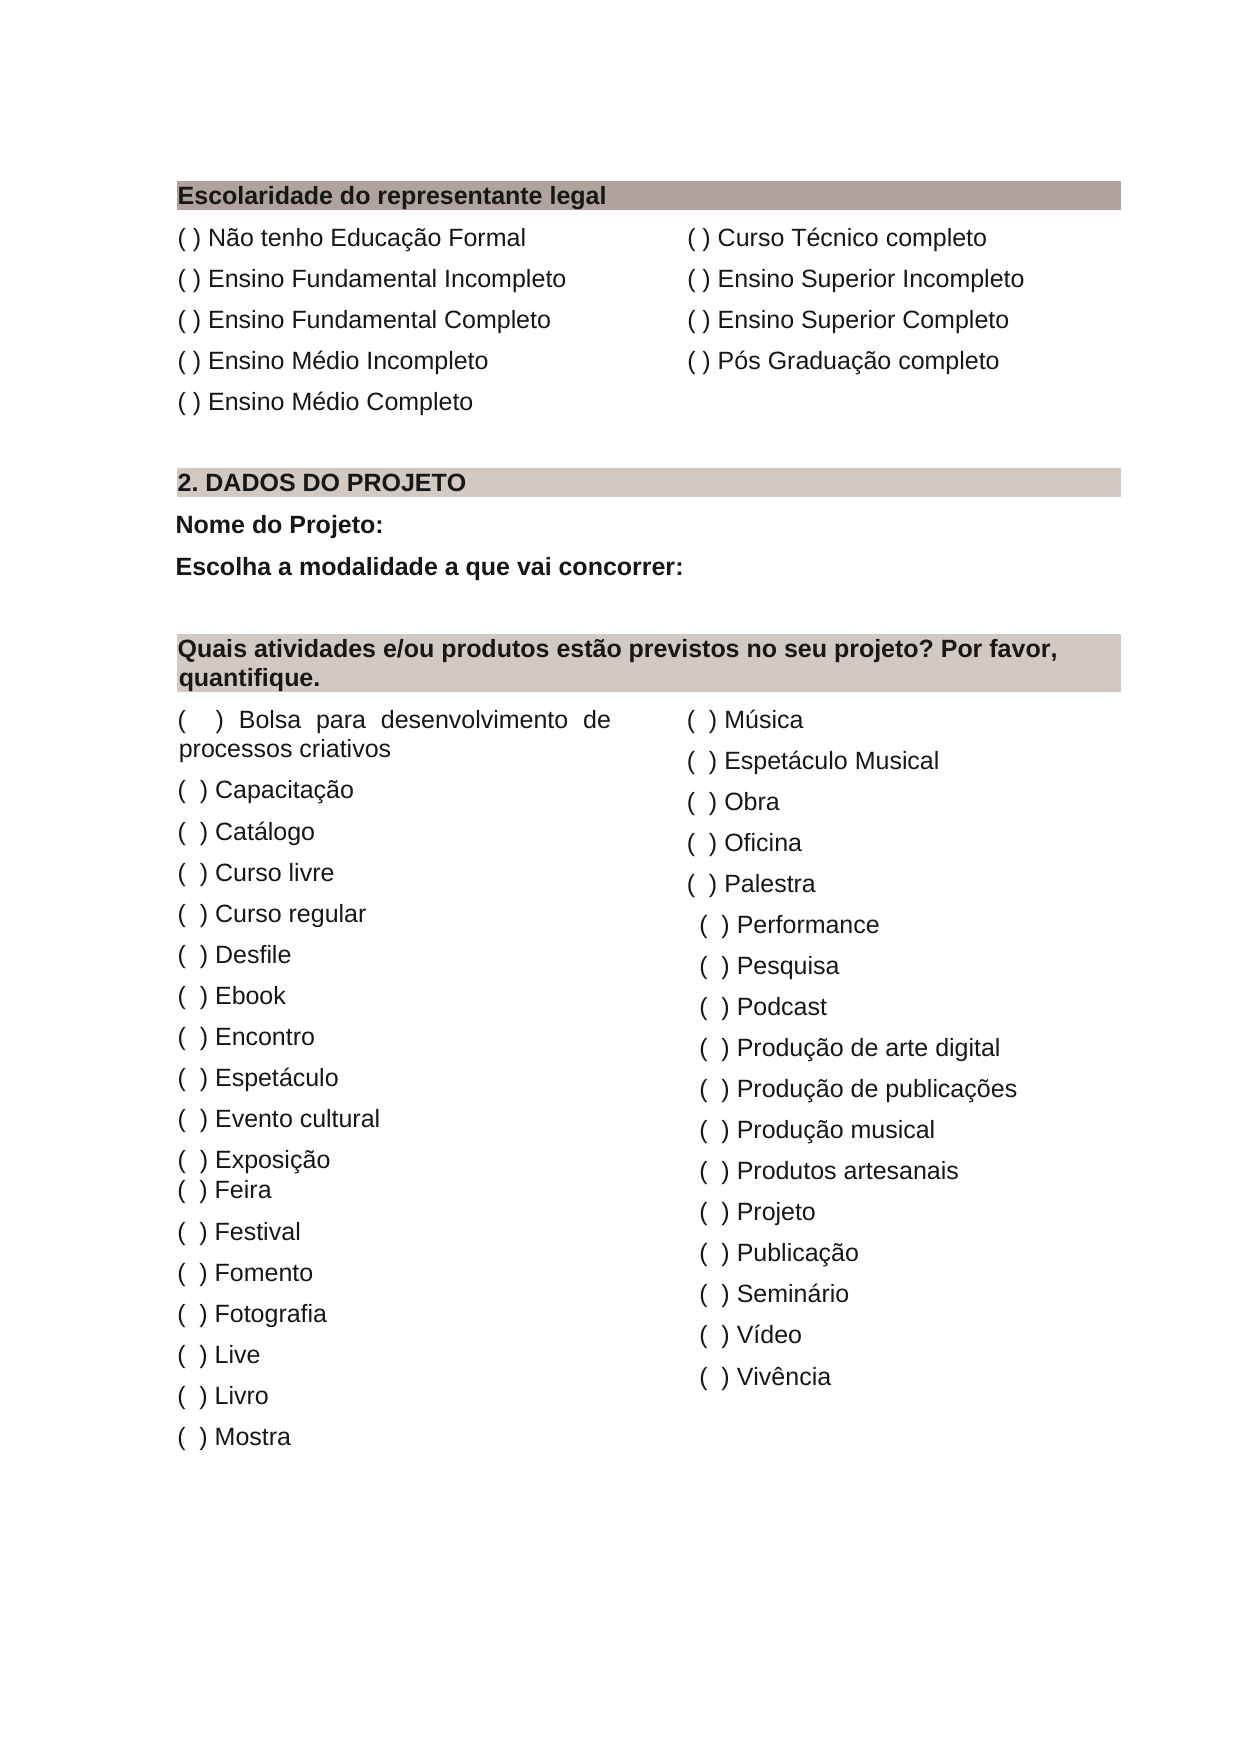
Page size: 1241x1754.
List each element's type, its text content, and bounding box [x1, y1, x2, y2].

text ( ) Performance [699, 910, 1121, 939]
text ( ) Palestra [687, 869, 1121, 898]
text Escolaridade do representante legal [177, 181, 1121, 210]
text ( ) Ensino Médio Completo [177, 387, 611, 415]
text ( ) Ensino Fundamental Incompleto [177, 263, 611, 292]
text Escolha a modalidade a que vai concorrer: [175, 551, 1121, 580]
text ( ) Produtos artesanais [699, 1156, 1121, 1185]
text ( ) Ensino Superior Incompleto [687, 263, 1121, 292]
text ( ) Obra [687, 787, 1121, 816]
text ( ) Live [177, 1340, 611, 1368]
text ( ) Seminário [699, 1279, 1121, 1308]
text ( ) Desfile [177, 940, 611, 968]
text ( ) Feira [177, 1176, 611, 1204]
text ( ) Vivência [699, 1362, 1121, 1390]
text ( ) Produção musical [699, 1115, 1121, 1144]
text ( ) Vídeo [699, 1321, 1121, 1349]
text Nome do Projeto: [175, 510, 1121, 538]
text ( ) Fotografia [177, 1299, 611, 1327]
text ( ) Espetáculo Musical [687, 746, 1121, 775]
text ( ) Pesquisa [699, 951, 1121, 980]
text ( ) Publicação [699, 1238, 1121, 1267]
text ( ) Encontro [177, 1022, 611, 1051]
text ( ) Bolsa para desenvolvimento de processos criativos [177, 705, 611, 763]
text Quais atividades e/ou produtos estão previstos no seu projeto? Por favor, quantifique. [177, 634, 1121, 692]
text ( ) Curso regular [177, 899, 611, 927]
text ( ) Oficina [687, 828, 1121, 857]
text ( ) Evento cultural [177, 1104, 611, 1133]
text ( ) Ebook [177, 981, 611, 1009]
text ( ) Pós Graduação completo [687, 346, 1121, 374]
text ( ) Mostra [177, 1422, 611, 1451]
text ( ) Produção de arte digital [699, 1033, 1121, 1062]
text ( ) Curso Técnico completo [687, 222, 1121, 251]
text ( ) Curso livre [177, 858, 611, 886]
text ( ) Ensino Médio Incompleto [177, 346, 611, 374]
text ( ) Projeto [699, 1197, 1121, 1226]
text ( ) Catálogo [177, 817, 611, 845]
text 2. DADOS DO PROJETO [177, 468, 1121, 497]
text ( ) Espetáculo [177, 1063, 611, 1092]
text ( ) Não tenho Educação Formal [177, 222, 611, 251]
text ( ) Produção de publicações [699, 1074, 1121, 1103]
text ( ) Festival [177, 1217, 611, 1245]
text ( ) Exposição [177, 1145, 611, 1174]
text ( ) Fomento [177, 1258, 611, 1286]
text ( ) Capacitação [177, 776, 611, 804]
text ( ) Livro [177, 1381, 611, 1409]
text ( ) Podcast [699, 992, 1121, 1021]
text ( ) Ensino Superior Completo [687, 304, 1121, 333]
text ( ) Música [687, 705, 1121, 734]
text ( ) Ensino Fundamental Completo [177, 304, 611, 333]
